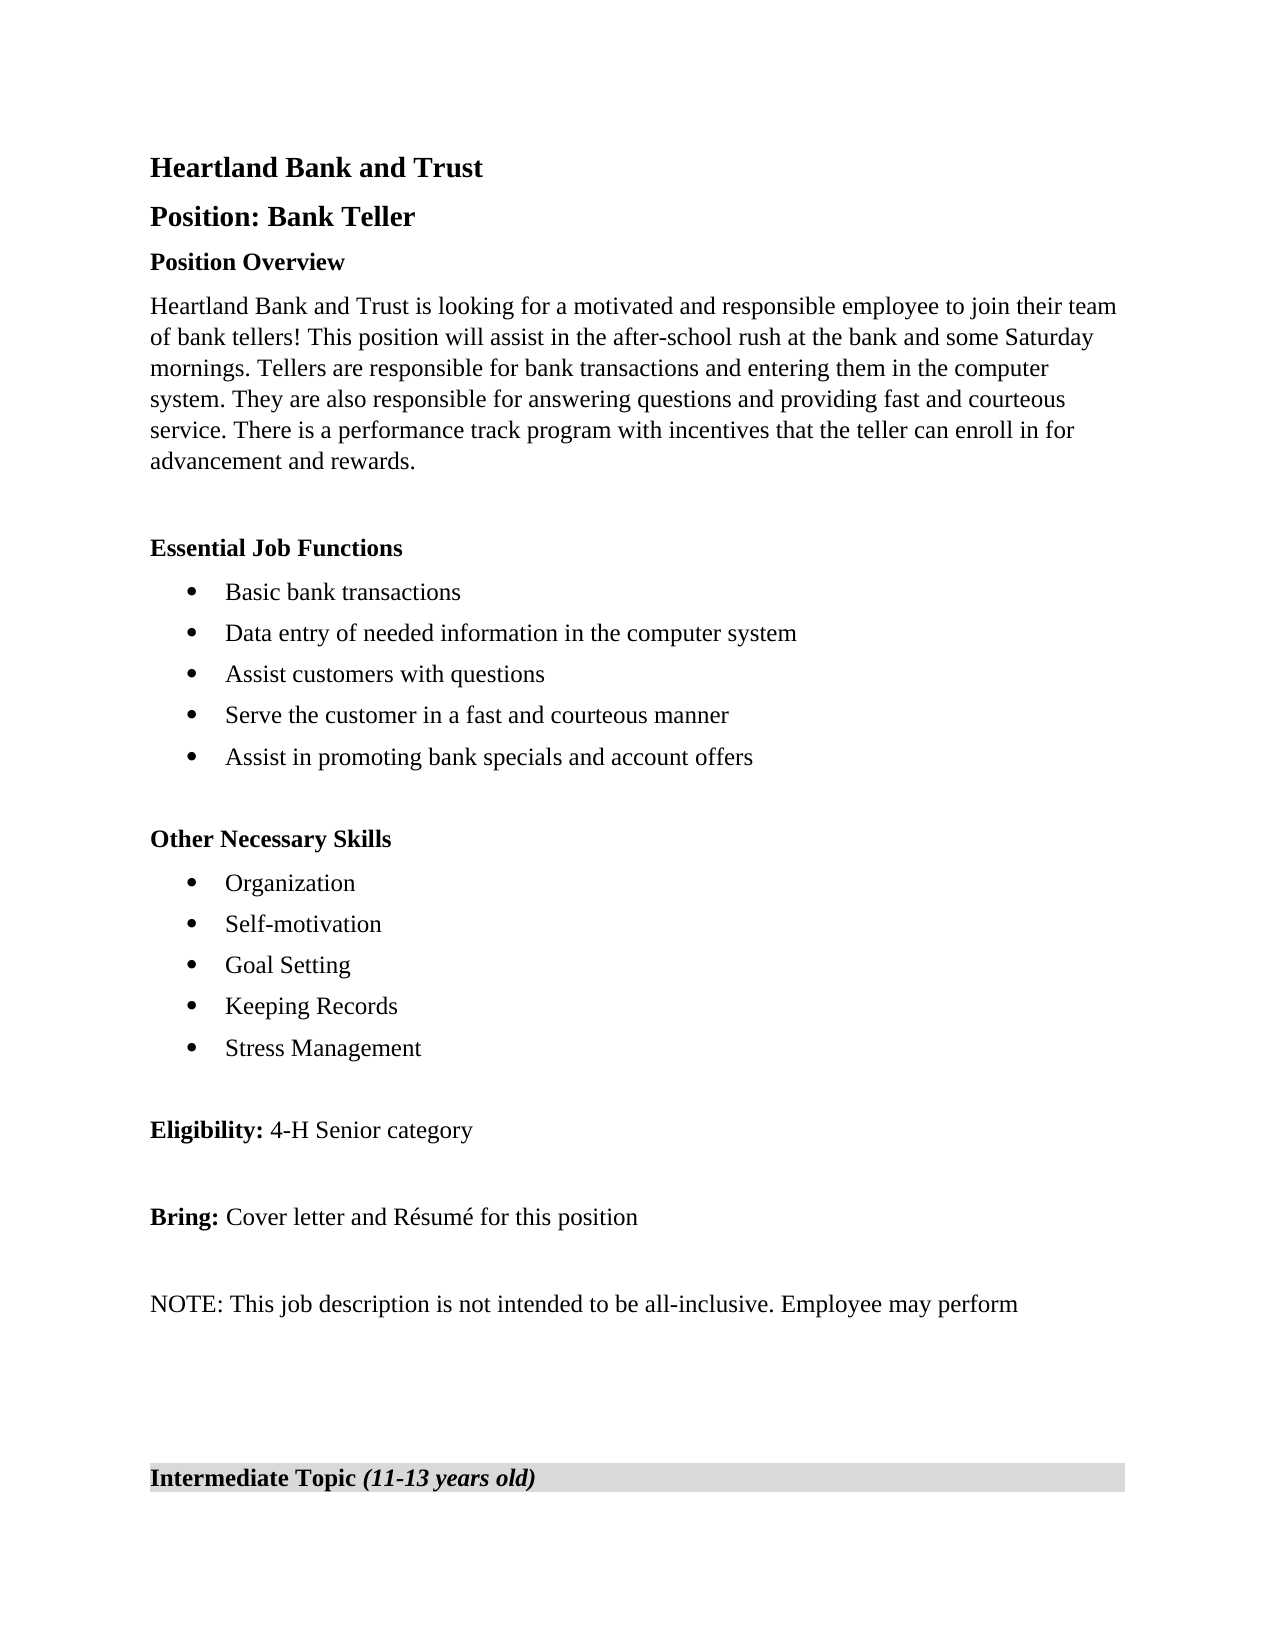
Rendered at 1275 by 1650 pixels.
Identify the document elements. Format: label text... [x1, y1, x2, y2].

text Eligibility: 4-H Senior category [150, 1115, 1125, 1144]
text Position Overview [150, 247, 1125, 276]
text Bring: Cover letter and Résumé for this position [150, 1202, 1125, 1231]
text Heartland Bank and Trust is looking for a motivated and responsible employee to join their team of bank tellers! This position will assist in the after-school rush at the bank and some Saturday mornings. Tellers are responsible for bank transactions and entering them in the computer system. They are also responsible for answering questions and providing fast and courteous service. There is a performance track program with incentives that the teller can enroll in for advancement and rewards. [150, 291, 1125, 475]
list Assist customers with questions [187, 659, 1125, 688]
list Keeping Records [187, 991, 1125, 1020]
text NOTE: This job description is not intended to be all-inclusive. Employee may perform [150, 1289, 1125, 1318]
list Goal Setting [187, 950, 1125, 979]
list Stress Management [187, 1033, 1125, 1061]
text Heartland Bank and Trust [150, 150, 1125, 183]
list Data entry of needed information in the computer system [187, 618, 1125, 647]
text Intermediate Topic (11-13 years old) [150, 1463, 1125, 1492]
list Self-motivation [187, 909, 1125, 938]
list Assist in promoting bank specials and account offers [187, 742, 1125, 770]
text Essential Job Functions [150, 533, 1125, 562]
list Organization [187, 868, 1125, 896]
list Basic bank transactions [187, 577, 1125, 605]
text Other Necessary Skills [150, 824, 1125, 853]
list Serve the customer in a fast and courteous manner [187, 700, 1125, 729]
text Position: Bank Teller [150, 199, 1125, 232]
